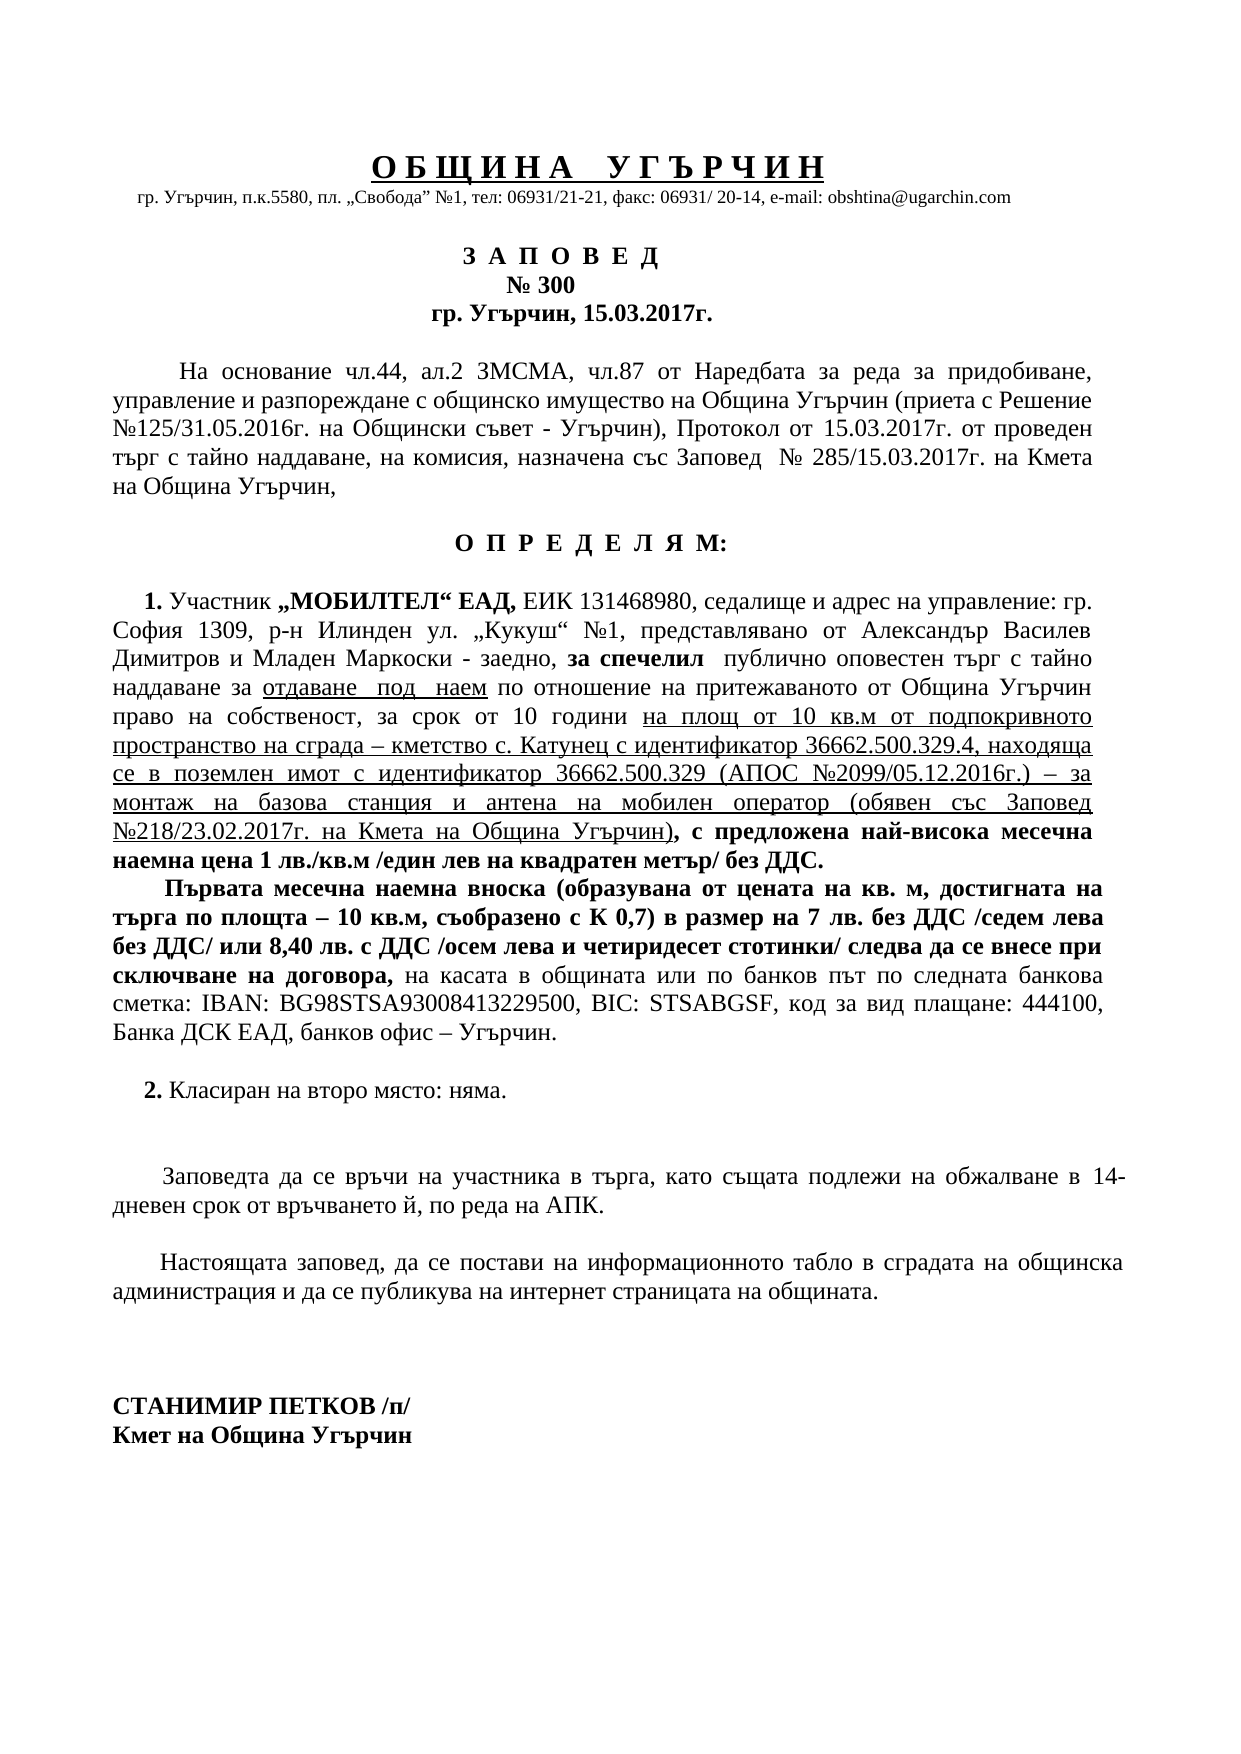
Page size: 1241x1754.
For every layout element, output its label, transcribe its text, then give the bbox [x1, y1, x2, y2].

text На основание чл.44, ал.2 ЗМСМА, чл.87 от Наредбата за реда за придобиване, управление и разпореждане с общинско имущество на Община Угърчин (приета с Решение №125/31.05.2016г. на Общински съвет - Угърчин), Протокол от 15.03.2017г. от проведен търг с тайно наддаване, на комисия, назначена със Заповед № 285/15.03.2017г. на Кмета на Община Угърчин, [112, 356, 1093, 500]
text 1. Участник „МОБИЛТЕЛ“ ЕАД, ЕИК 131468980, седалище и адрес на управление: гр. София 1309, р-н Илинден ул. „Кукуш“ №1, представлявано от Александър Василев Димитров и Младен Маркоски - заедно, за спечелил публично оповестен търг с тайно наддаване за отдаване под наем по отношение на притежаваното от Община Угърчин право на собственост, за срок от 10 години на площ от 10 кв.м от подпокривното пространство на сграда – кметство с. Катунец с идентификатор 36662.500.329.4, находяща се в поземлен имот с идентификатор 36662.500.329 (АПОС №2099/05.12.2016г.) – за монтаж на базова станция и антена на мобилен оператор (обявен със Заповед №218/23.02.2017г. на Кмета на Община Угърчин), с предложена най-висока месечна наемна цена 1 лв./кв.м /един лев на квадратен метър/ без ДДС. [112, 586, 1093, 755]
text СТАНИМИР ПЕТКОВ /п/ [112, 1391, 1126, 1420]
text гр. Угърчин, п.к.5580, пл. „Свобода” №1, тел: 06931/21-21, факс: 06931/ 20-14, е-mail: obshtina@ugarchin.com [112, 186, 1036, 207]
text № 300 [112, 270, 1205, 298]
text 2. Класиран на второ място: няма. [112, 1075, 1104, 1103]
text З А П О В Е Д [112, 241, 1205, 270]
text О П Р Е Д Е Л Я М: [75, 528, 1107, 557]
text Първата месечна наемна вноска (образувана от цената на кв. м, достигната на търга по площта – 10 кв.м, съобразено с К 0,7) в размер на 7 лв. без ДДС /седем лева без ДДС/ или 8,40 лв. с ДДС /осем лева и четиридесет стотинки/ следва да се внесе при сключване на договора, на касата в общината или по банков път по следната банкова сметка: IBAN: BG98STSA93008413229500, BIC: STSABGSF, код за вид плащане: 444100, Банка ДСК ЕАД, банков офис – Угърчин. [112, 873, 1104, 1046]
text гр. Угърчин, 15.03.2017г. [112, 298, 1205, 327]
text Кмет на Община Угърчин [112, 1420, 1126, 1448]
text 1. Участник „МОБИЛТЕЛ“ ЕАД, ЕИК 131468980, седалище и адрес на управление: гр. София 1309, р-н Илинден ул. „Кукуш“ №1, представлявано от Александър Василев Димитров и Младен Маркоски - заедно, за спечелил публично оповестен търг с тайно наддаване за отдаване под наем по отношение на притежаваното от Община Угърчин право на собственост, за срок от 10 години на площ от 10 кв.м от подпокривното пространство на сграда – кметство с. Катунец с идентификатор 36662.500.329.4, находяща се в поземлен имот с идентификатор 36662.500.329 (АПОС №2099/05.12.2016г.) – за монтаж на базова станция и антена на мобилен оператор (обявен със Заповед №218/23.02.2017г. на Кмета на Община Угърчин), с предложена най-висока месечна наемна цена 1 лв./кв.м /един лев на квадратен метър/ без ДДС. [112, 813, 1093, 873]
text 1. Участник „МОБИЛТЕЛ“ ЕАД, ЕИК 131468980, седалище и адрес на управление: гр. София 1309, р-н Илинден ул. „Кукуш“ №1, представлявано от Александър Василев Димитров и Младен Маркоски - заедно, за спечелил публично оповестен търг с тайно наддаване за отдаване под наем по отношение на притежаваното от Община Угърчин право на собственост, за срок от 10 години на площ от 10 кв.м от подпокривното пространство на сграда – кметство с. Катунец с идентификатор 36662.500.329.4, находяща се в поземлен имот с идентификатор 36662.500.329 (АПОС №2099/05.12.2016г.) – за монтаж на базова станция и антена на мобилен оператор (обявен със Заповед №218/23.02.2017г. на Кмета на Община Угърчин), с предложена най-висока месечна наемна цена 1 лв./кв.м /един лев на квадратен метър/ без ДДС. [112, 756, 1093, 812]
text О Б Щ И Н А У Г Ъ Р Ч И Н [112, 148, 1205, 186]
text Заповедта да се връчи на участника в търга, като същата подлежи на обжалване в 14-дневен срок от връчването й, по реда на АПК. [112, 1161, 1126, 1218]
text Настоящата заповед, да се постави на информационното табло в сградата на общинска администрация и да се публикува на интернет страницата на общината. [112, 1247, 1126, 1305]
